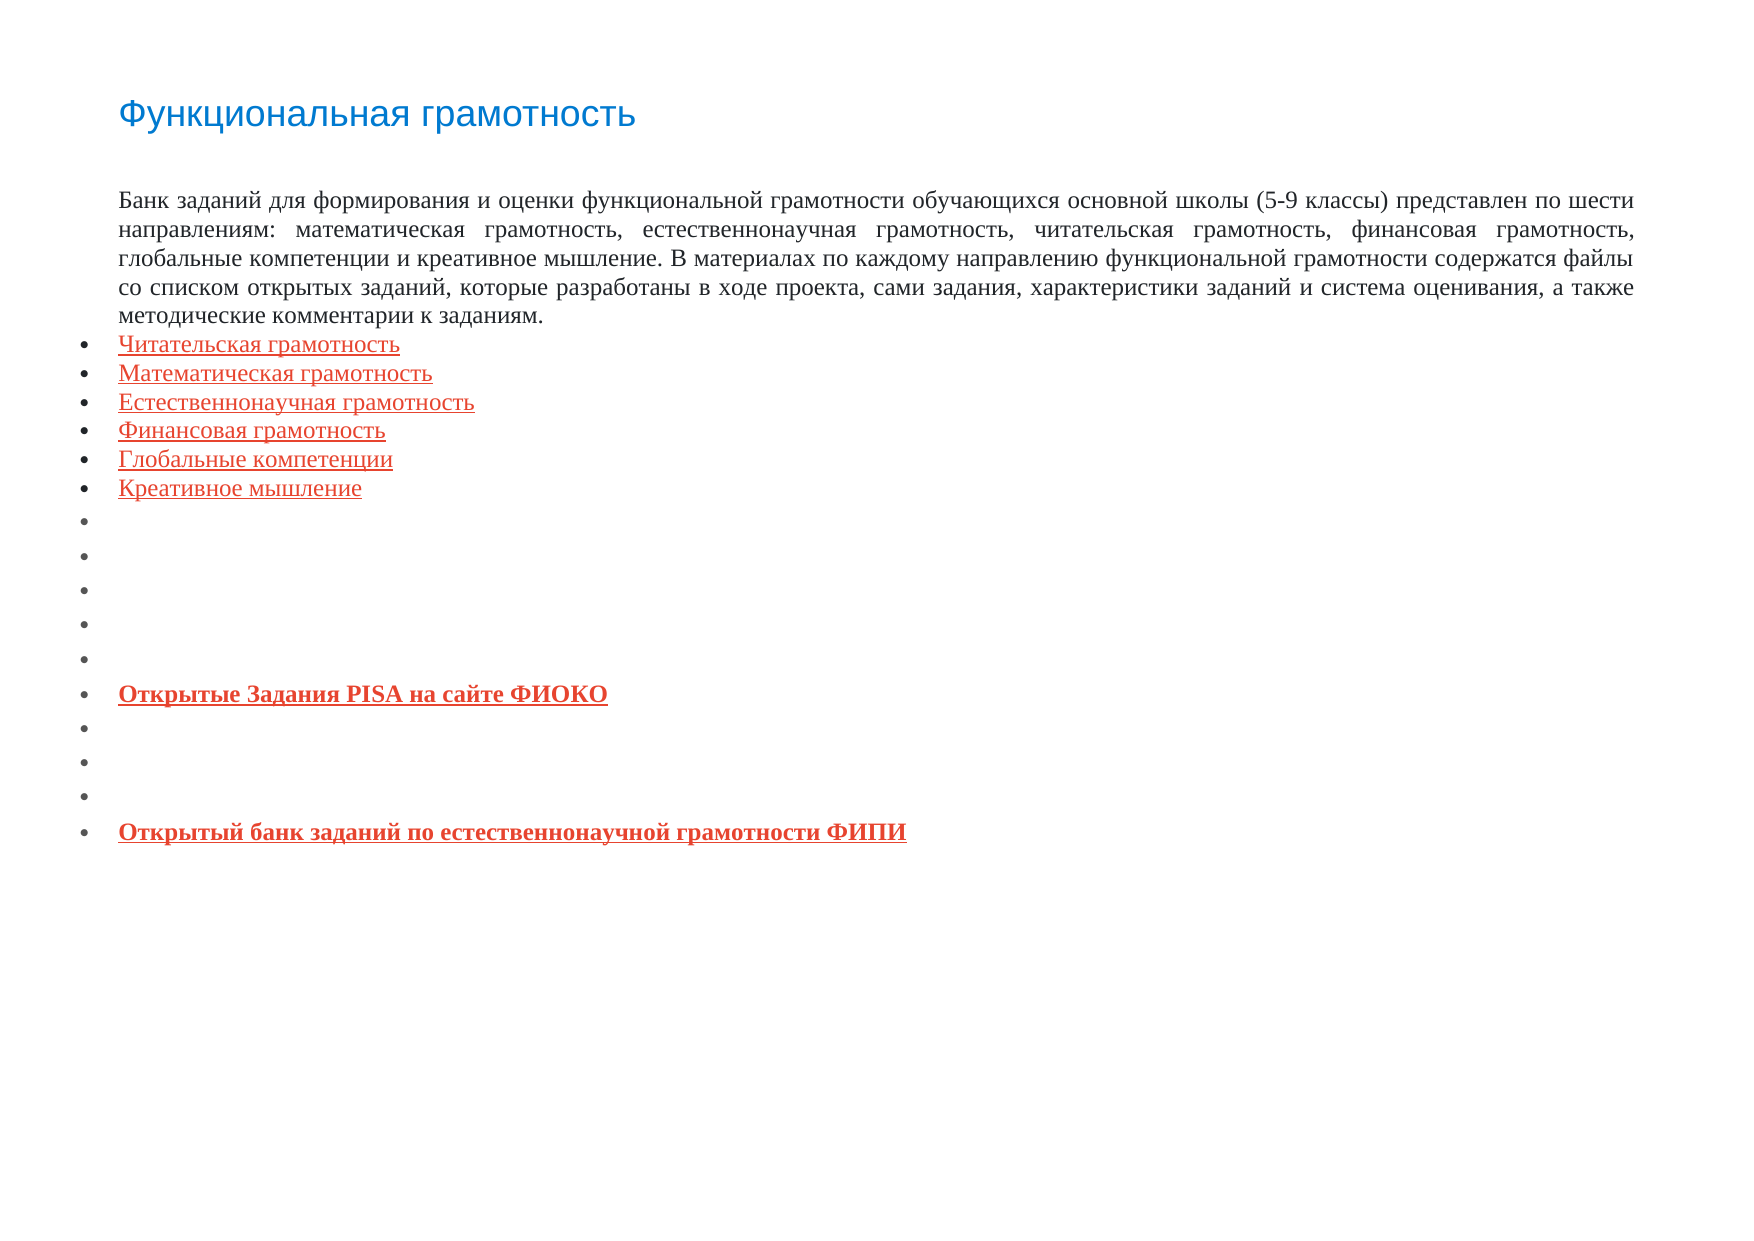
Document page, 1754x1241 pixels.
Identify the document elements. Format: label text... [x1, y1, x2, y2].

list Креативное мышление [81, 473, 1636, 502]
list Глобальные компетенции [81, 444, 1636, 473]
list Открытый банк заданий по естественнонаучной грамотности ФИПИ [81, 811, 1636, 845]
list Финансовая грамотность [81, 415, 1636, 444]
list Читательская грамотность [81, 329, 1636, 358]
text Функциональная грамотность [118, 91, 1636, 134]
list Открытые Задания PISA на сайте ФИОКО [81, 673, 1636, 708]
text Банк заданий для формирования и оценки функциональной грамотности обучающихся основной школы (5-9 классы) представлен по шести направлениям: математическая грамотность, естественнонаучная грамотность, читательская грамотность, финансовая грамотность, глобальные компетенции и креативное мышление. В материалах по каждому направлению функциональной грамотности содержатся файлы со списком открытых заданий, которые разработаны в ходе проекта, сами задания, характеристики заданий и система оценивания, а также методические комментарии к заданиям. [118, 185, 1636, 329]
list Математическая грамотность [81, 358, 1636, 387]
list Естественнонаучная грамотность [81, 387, 1636, 415]
